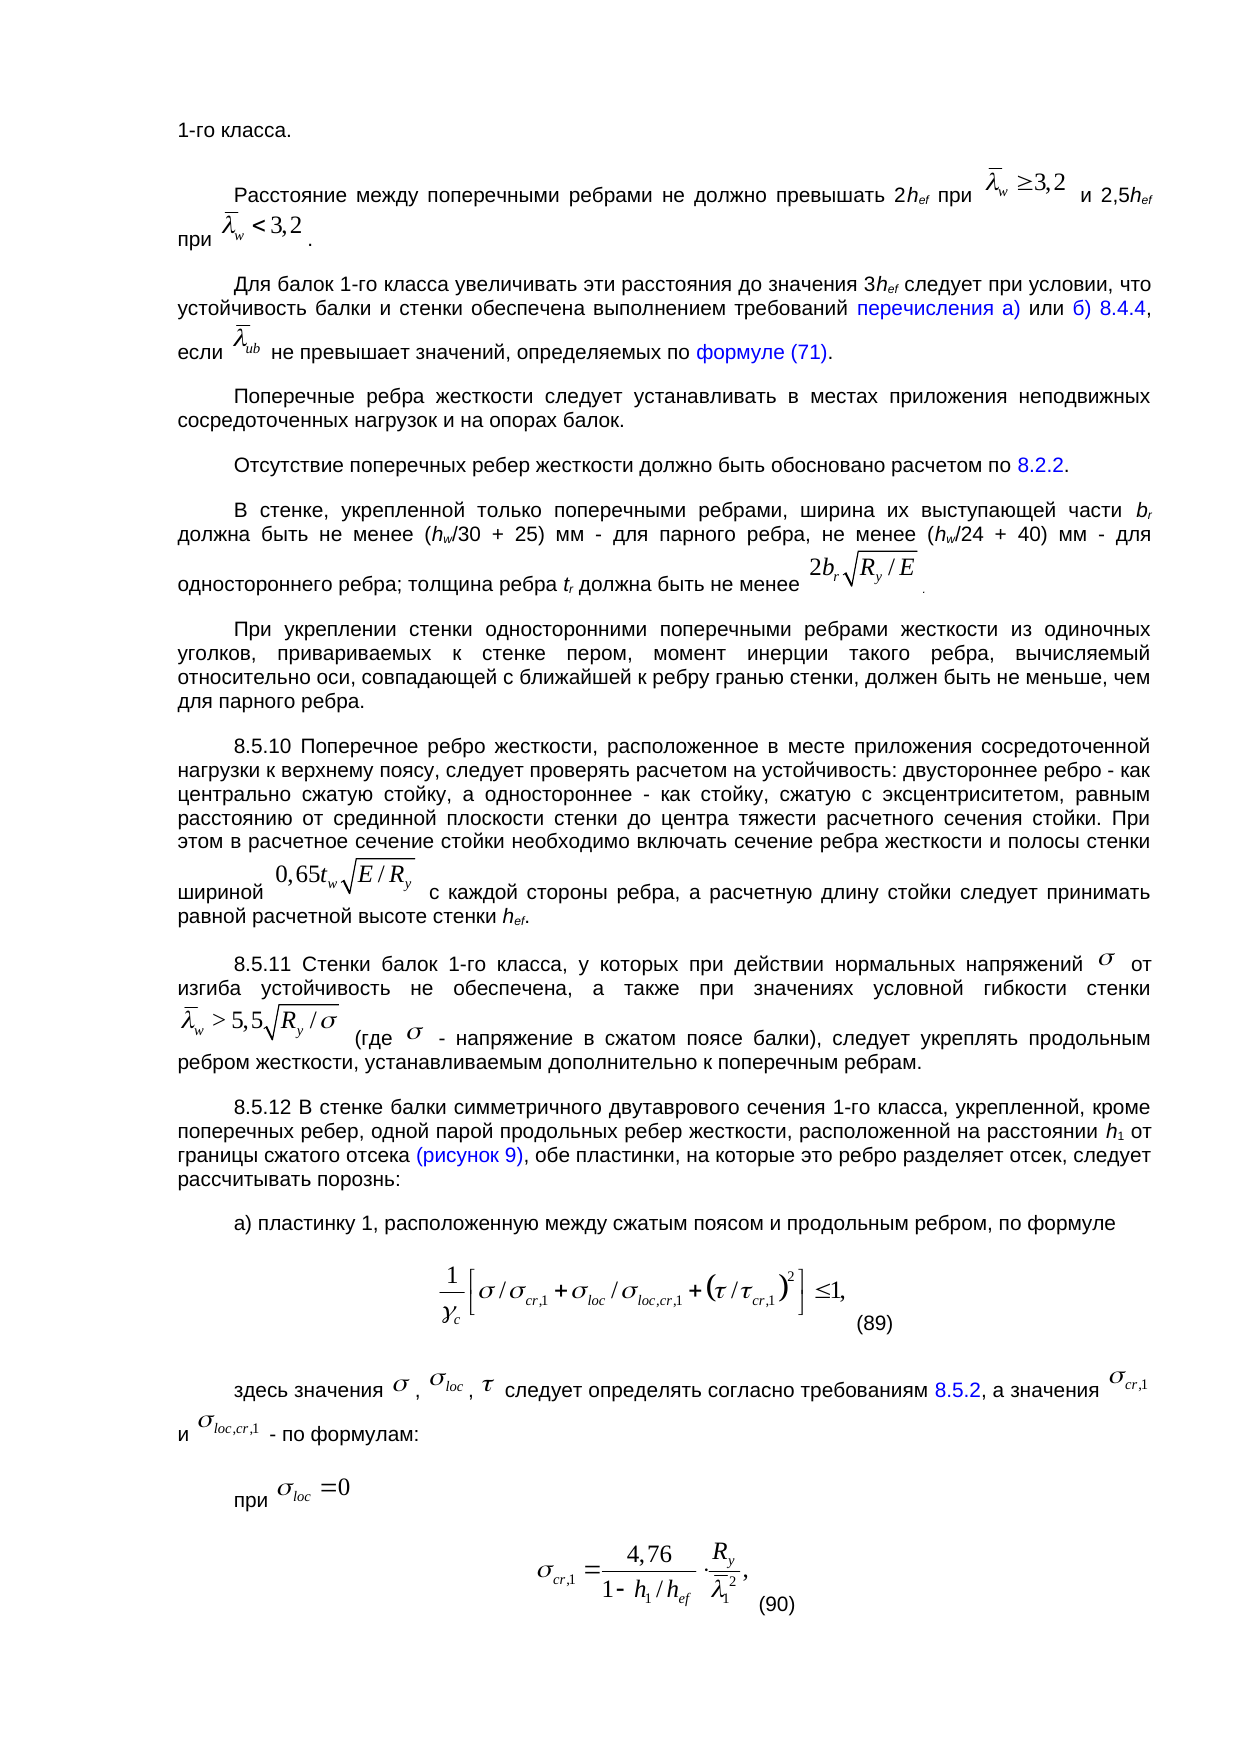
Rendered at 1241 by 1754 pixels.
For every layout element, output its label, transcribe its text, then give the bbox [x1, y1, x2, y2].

text 8.5.12 В стенке балки симметричного двутаврового сечения 1-го класса, укрепленной, кроме поперечных ребер, одной парой продольных ребер жесткости, расположенной на расстоянии h1 от границы сжатого отсека (рисунок 9), обе пластинки, на которые это ребро разделяет отсек, следует рассчитывать порознь: [177, 1094, 1152, 1190]
text В стенке, укрепленной только поперечными ребрами, ширина их выступающей части br должна быть не менее (hw/30 + 25) мм - для парного ребра, не менее (hw/24 + 40) мм - для одностороннего ребра; толщина ребра tr должна быть не менее . [177, 498, 1152, 596]
text Расстояние между поперечными ребрами не должно превышать 2hef при и 2,5hef при . [177, 163, 1152, 251]
text здесь значения , , следует определять согласно требованиям 8.5.2, а значения и - по формулам: [177, 1358, 1152, 1446]
text (90) [177, 1536, 1152, 1615]
text 8.5.10 Поперечное ребро жесткости, расположенное в месте приложения сосредоточенной нагрузки к верхнему поясу, следует проверять расчетом на устойчивость: двустороннее ребро - как центрально сжатую стойку, а одностороннее - как стойку, сжатую с эксцентриситетом, равным расстоянию от срединной плоскости стенки до центра тяжести расчетного сечения стойки. При этом в расчетное сечение стойки необходимо включать сечение ребра жесткости и полосы стенки шириной с каждой стороны ребра, а расчетную длину стойки следует принимать равной расчетной высоте стенки hef. [177, 733, 1152, 927]
text Для балок 1-го класса увеличивать эти расстояния до значения 3hef следует при условии, что устойчивость балки и стенки обеспечена выполнением требований перечисления а) или б) 8.4.4, если не превышает значений, определяемых по формуле (71). [177, 272, 1152, 363]
text а) пластинку 1, расположенную между сжатым поясом и продольным ребром, по формуле [177, 1211, 1152, 1235]
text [177, 118, 1152, 142]
text 8.5.11 Стенки балок 1-го класса, у которых при действии нормальных напряжений от изгиба устойчивость не обеспечена, а также при значениях условной гибкости стенки (где - напряжение в сжатом поясе балки), следует укреплять продольным ребром жесткости, устанавливаемым дополнительно к поперечным ребрам. [177, 948, 1152, 1074]
text Отсутствие поперечных ребер жесткости должно быть обосновано расчетом по 8.2.2. [177, 453, 1152, 477]
text (89) [177, 1259, 1152, 1334]
text Поперечные ребра жесткости следует устанавливать в местах приложения неподвижных сосредоточенных нагрузок и на опорах балок. [177, 384, 1152, 432]
text При укреплении стенки односторонними поперечными ребрами жесткости из одиночных уголков, привариваемых к стенке пером, момент инерции такого ребра, вычисляемый относительно оси, совпадающей с ближайшей к ребру гранью стенки, должен быть не меньше, чем для парного ребра. [177, 617, 1152, 713]
text при [177, 1470, 1152, 1512]
